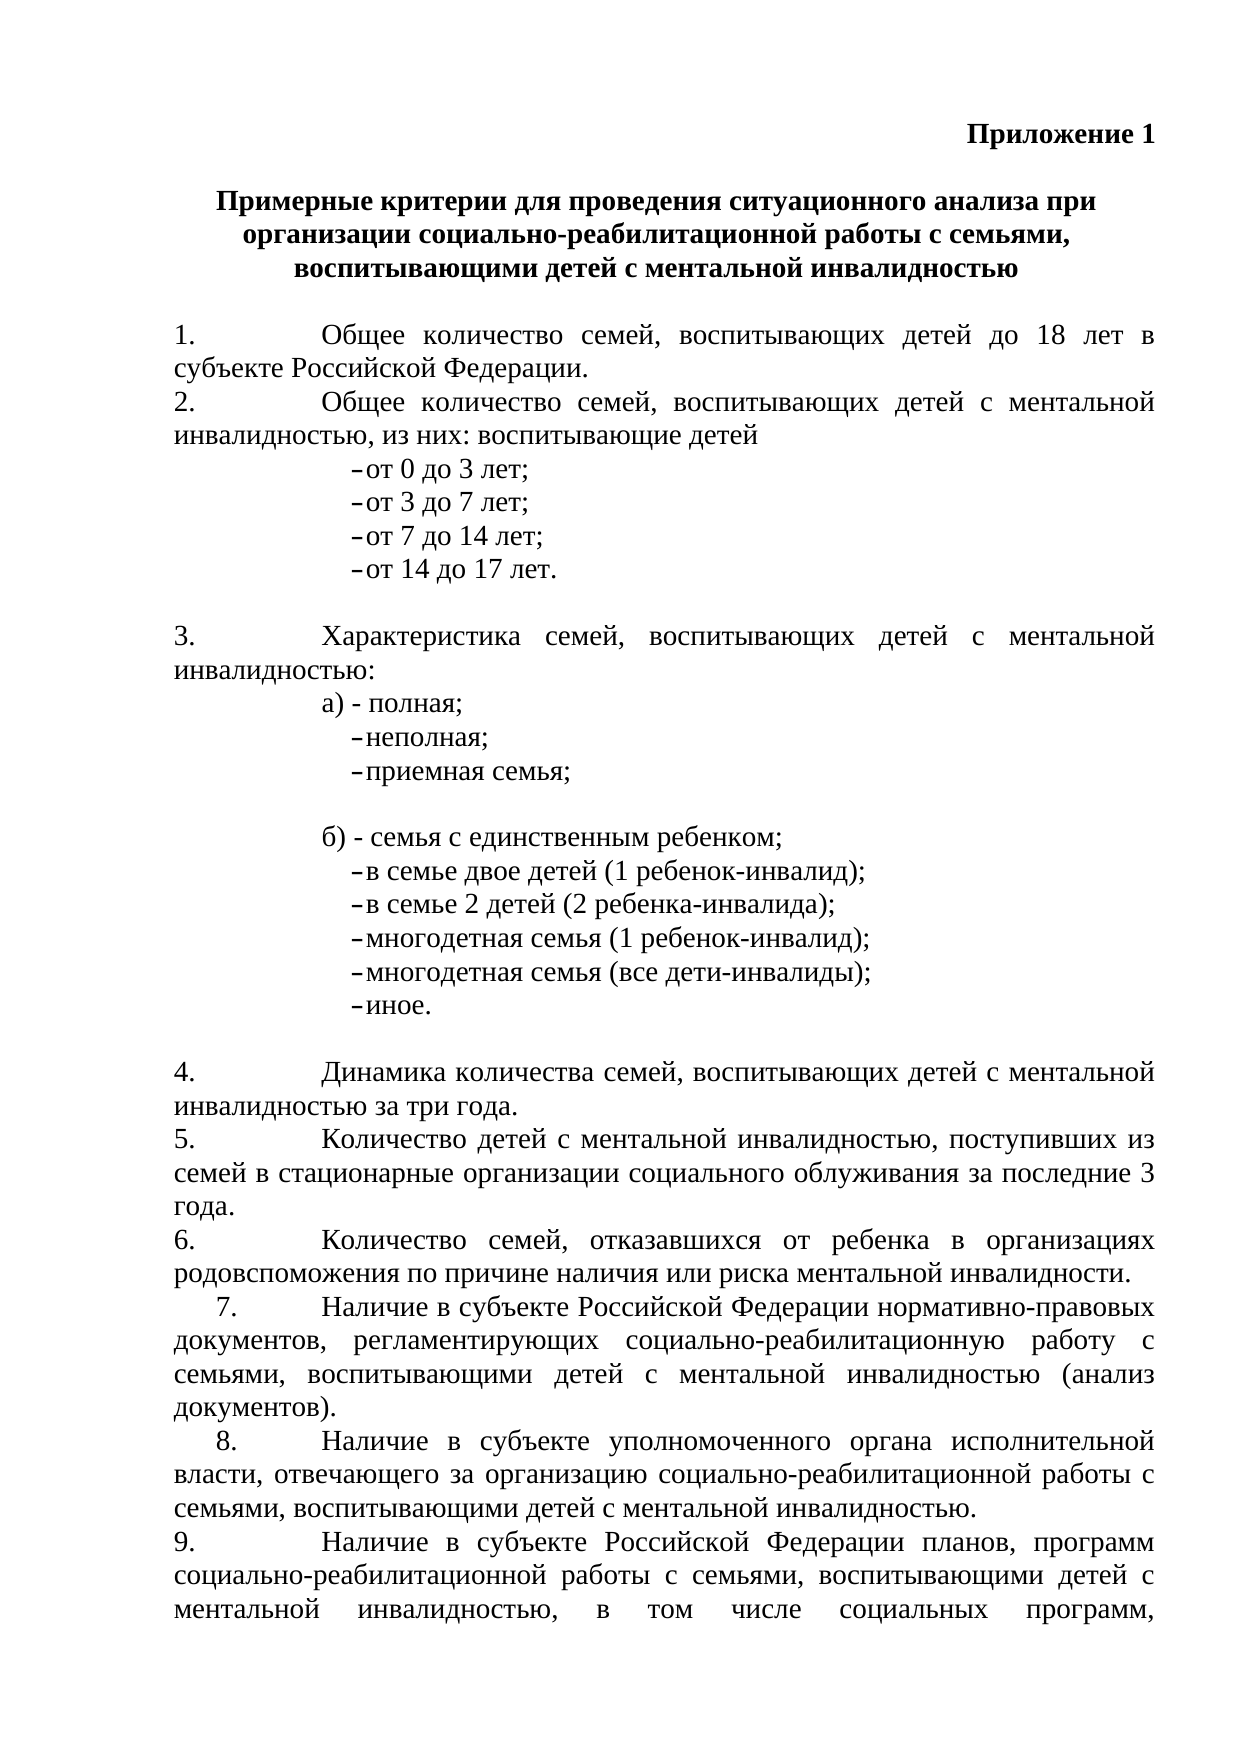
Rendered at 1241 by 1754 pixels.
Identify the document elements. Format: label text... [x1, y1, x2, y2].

list иное. [351, 987, 1156, 1021]
list от 0 до 3 лет; [351, 451, 1156, 484]
list Наличие в субъекте Российской Федерации нормативно-правовых документов, регламентирующих социально-реабилитационную работу с семьями, воспитывающими детей с ментальной инвалидностью (анализ документов). [173, 1289, 1156, 1423]
list Наличие в субъекте уполномоченного органа исполнительной власти, отвечающего за организацию социально-реабилитационной работы с семьями, воспитывающими детей с ментальной инвалидностью. [173, 1423, 1156, 1524]
list в семье двое детей (1 ребенок-инвалид); [351, 853, 1156, 887]
text Примерные критерии для проведения ситуационного анализа при организации социально-реабилитационной работы с семьями, воспитывающими детей с ментальной инвалидностью [173, 183, 1139, 283]
list многодетная семья (все дети-инвалиды); [351, 954, 1156, 987]
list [173, 1524, 1156, 1624]
list Динамика количества семей, воспитывающих детей с ментальной инвалидностью за три года. [173, 1054, 1156, 1121]
list Количество детей с ментальной инвалидностью, поступивших из семей в стационарные организации социального облуживания за последние 3 года. [173, 1121, 1156, 1222]
list в семье 2 детей (2 ребенка-инвалида); [351, 887, 1156, 920]
list Количество семей, отказавшихся от ребенка в организациях родовспоможения по причине наличия или риска ментальной инвалидности. [173, 1222, 1156, 1289]
list Характеристика семей, воспитывающих детей с ментальной инвалидностью: [173, 618, 1156, 686]
text Приложение 1 [173, 116, 1156, 149]
list от 14 до 17 лет. [351, 552, 1156, 585]
list многодетная семья (1 ребенок-инвалид); [351, 920, 1156, 954]
list Общее количество семей, воспитывающих детей до 18 лет в субъекте Российской Федерации. [173, 317, 1156, 384]
list неполная; [351, 719, 1156, 753]
text б) - семья с единственным ребенком; [321, 819, 1156, 853]
list от 3 до 7 лет; [351, 484, 1156, 518]
list от 7 до 14 лет; [351, 518, 1156, 552]
text а) - полная; [321, 686, 1156, 719]
list Общее количество семей, воспитывающих детей с ментальной инвалидностью, из них: воспитывающие детей [173, 384, 1156, 451]
list приемная семья; [351, 753, 1156, 786]
